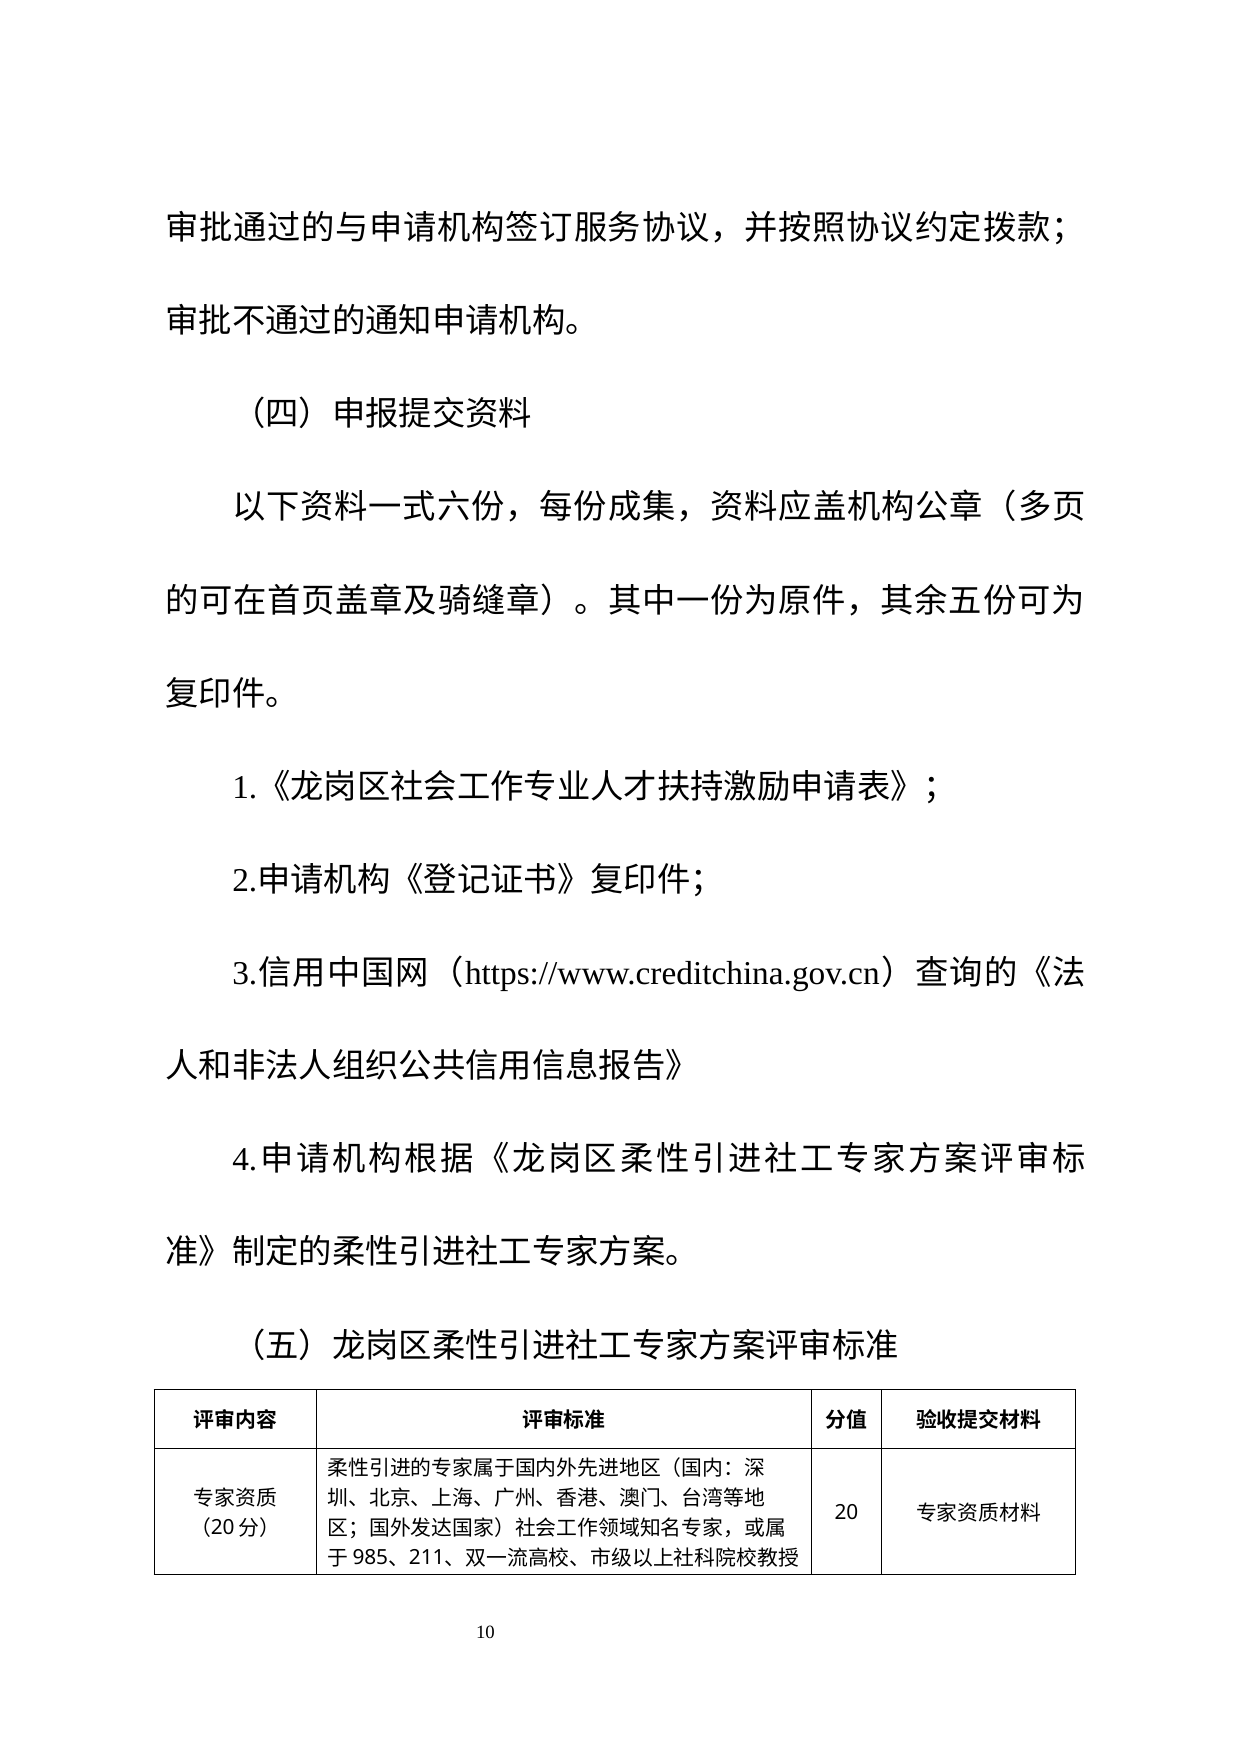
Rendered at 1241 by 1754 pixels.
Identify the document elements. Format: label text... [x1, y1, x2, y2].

text 3.信用中国网（https://www.creditchina.gov.cn）查询的《法人和非法人组织公共信用信息报告》 [165, 923, 1087, 1110]
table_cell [317, 1449, 811, 1574]
table_cell 专家资质材料 [882, 1449, 1075, 1574]
table_cell 20 [812, 1449, 881, 1574]
table_header 验收提交材料 [882, 1390, 1075, 1447]
table_header 评审标准 [317, 1390, 811, 1447]
table_header 分值 [812, 1390, 881, 1447]
table_cell 专家资质 （20分） [155, 1449, 316, 1574]
text （四）申报提交资料 [165, 365, 1087, 458]
table_header 评审内容 [155, 1390, 316, 1447]
text 以下资料一式六份，每份成集，资料应盖机构公章（多页的可在首页盖章及骑缝章）。其中一份为原件，其余五份可为复印件。 [165, 458, 1087, 737]
text 2.申请机构《登记证书》复印件； [165, 830, 1087, 923]
text 1.《龙岗区社会工作专业人才扶持激励申请表》； [165, 737, 1087, 830]
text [165, 178, 1087, 365]
text 4.申请机构根据《龙岗区柔性引进社工专家方案评审标准》制定的柔性引进社工专家方案。 [165, 1110, 1087, 1296]
text （五）龙岗区柔性引进社工专家方案评审标准 [165, 1296, 1087, 1389]
